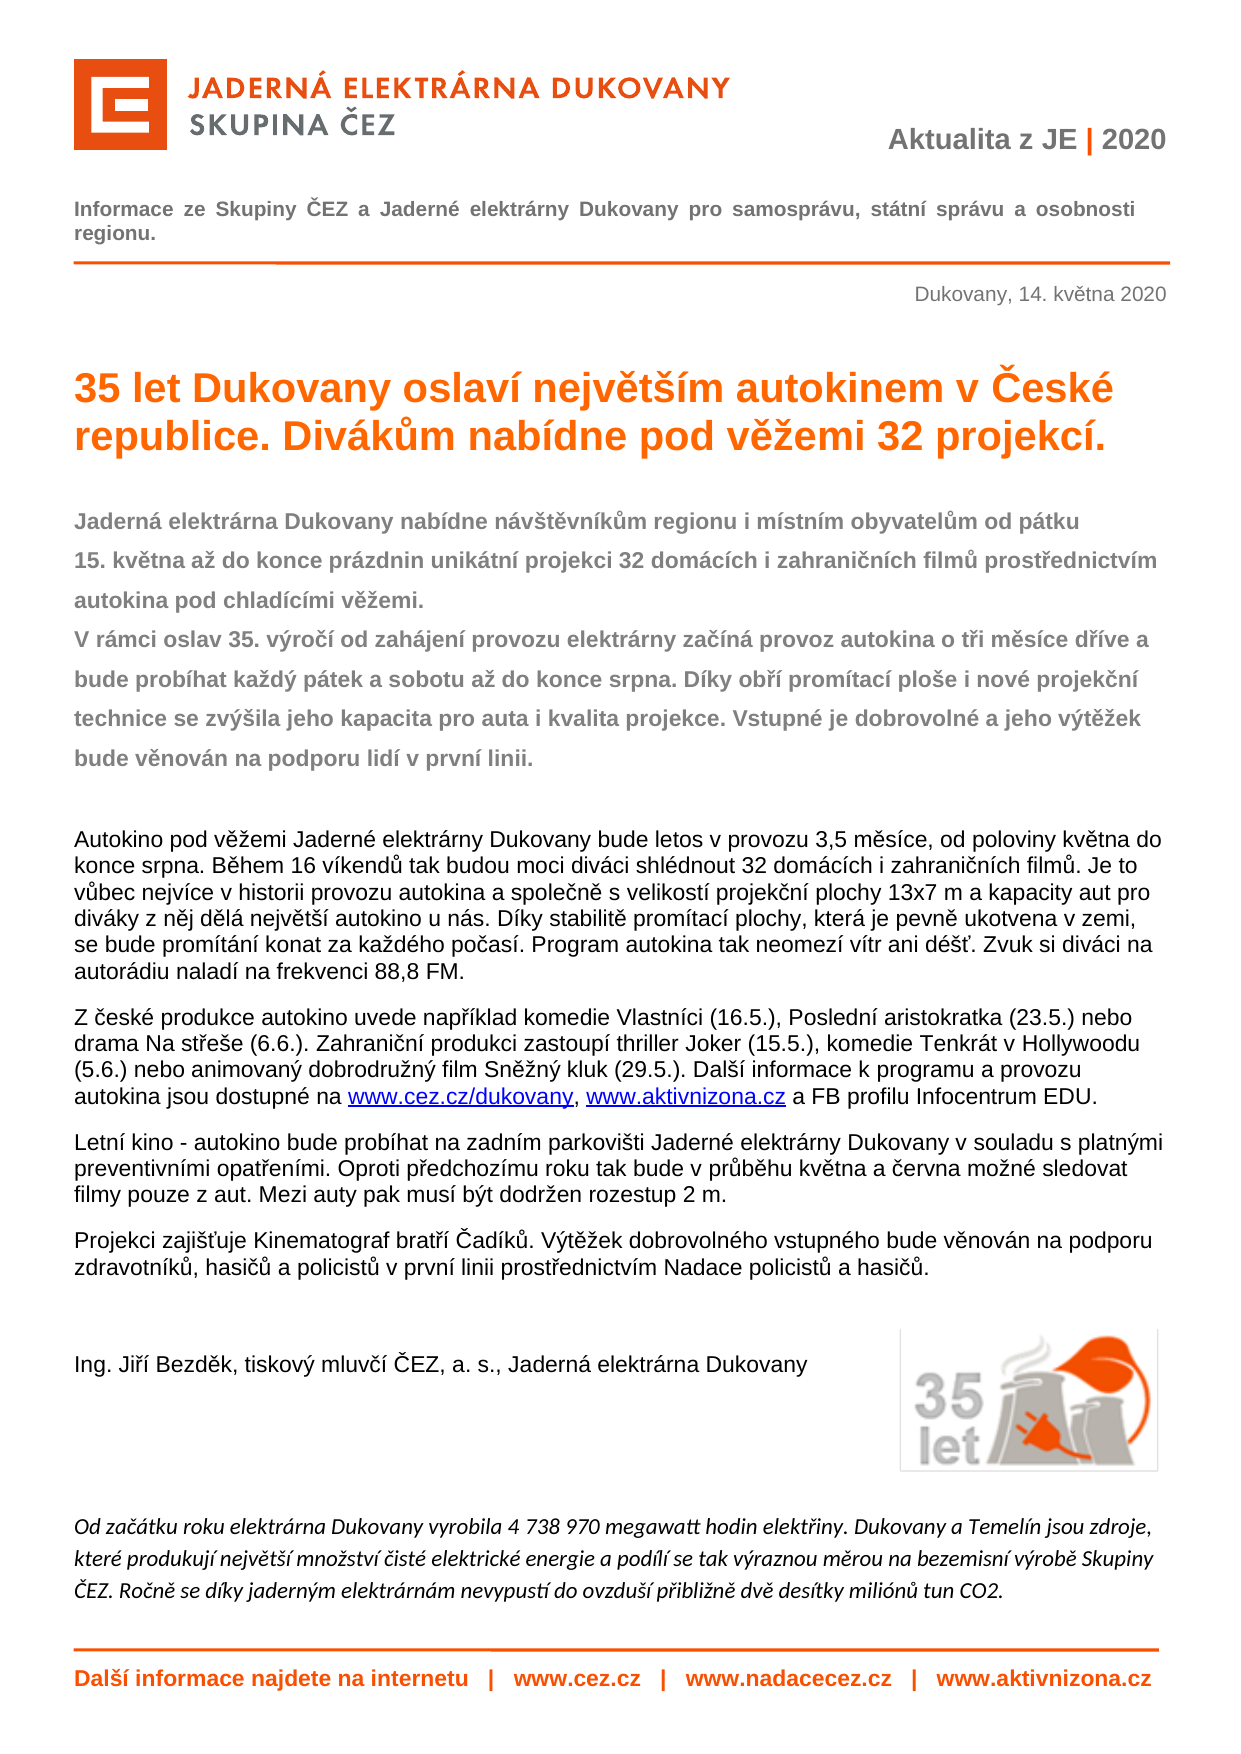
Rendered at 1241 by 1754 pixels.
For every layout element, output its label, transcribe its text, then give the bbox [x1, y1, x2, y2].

picture [897, 1377, 1160, 1477]
text Jaderná elektrárna Dukovany nabídne návštěvníkům regionu i místním obyvatelům od pátku [74, 508, 1167, 534]
text Autokino pod věžemi Jaderné elektrárny Dukovany bude letos v provozu 3,5 měsíce, od poloviny května do konce srpna. Během 16 víkendů tak budou moci diváci shlédnout 32 domácích i zahraničních filmů. Je to vůbec nejvíce v historii provozu autokina a společně s velikostí projekční plochy 13x7 m a kapacity aut pro diváky z něj dělá největší autokino u nás. Díky stabilitě promítací plochy, která je pevně ukotvena v zemi, se bude promítání konat za každého počasí. Program autokina tak neomezí vítr ani déšť. Zvuk si diváci na autorádiu naladí na frekvenci 88,8 FM. [74, 826, 1167, 984]
text Ing. Jiří Bezděk, tiskový mluvčí ČEZ, a. s., Jaderná elektrárna Dukovany [74, 1351, 1167, 1377]
picture [897, 1329, 1160, 1351]
text Dukovany, 14. května 2020 [74, 281, 1167, 305]
text V rámci oslav 35. výročí od zahájení provozu elektrárny začíná provoz autokina o tři měsíce dříve a bude probíhat každý pátek a sobotu až do konce srpna. Díky obří promítací ploše i nové projekční technice se zvýšila jeho kapacita pro auta i kvalita projekce. Vstupné je dobrovolné a jeho výtěžek bude věnován na podporu lidí v první linii. [74, 626, 1167, 771]
text Z české produkce autokino uvede například komedie Vlastníci (16.5.), Poslední aristokratka (23.5.) nebo drama Na střeše (6.6.). Zahraniční produkci zastoupí thriller Joker (15.5.), komedie Tenkrát v Hollywoodu (5.6.) nebo animovaný dobrodružný film Sněžný kluk (29.5.). Další informace k programu a provozu autokina jsou dostupné na www.cez.cz/dukovany, www.aktivnizona.cz a FB profilu Infocentrum EDU. [74, 1004, 1167, 1109]
text Projekci zajišťuje Kinematograf bratří Čadíků. Výtěžek dobrovolného vstupného bude věnován na podporu zdravotníků, hasičů a policistů v první linii prostřednictvím Nadace policistů a hasičů. [74, 1227, 1167, 1280]
subtitle 35 let Dukovany oslaví největším autokinem v České republice. Divákům nabídne pod věžemi 32 projekcí. [74, 363, 1167, 459]
text Letní kino - autokino bude probíhat na zadním parkovišti Jaderné elektrárny Dukovany v souladu s platnými preventivními opatřeními. Oproti předchozímu roku tak bude v průběhu května a června možné sledovat filmy pouze z aut. Mezi auty pak musí být dodržen rozestup 2 m. [74, 1129, 1167, 1208]
text 15. května až do konce prázdnin unikátní projekci 32 domácích i zahraničních filmů prostřednictvím autokina pod chladícími věžemi. [74, 547, 1167, 613]
text Od začátku roku elektrárna Dukovany vyrobila 4 738 970 megawatt hodin elektřiny. Dukovany a Temelín jsou zdroje, které produkují největší množství čisté elektrické energie a podílí se tak výraznou měrou na bezemisní výrobě Skupiny ČEZ. Ročně se díky jaderným elektrárnám nevypustí do ovzduší přibližně dvě desítky miliónů tun CO2. [74, 1512, 1167, 1604]
